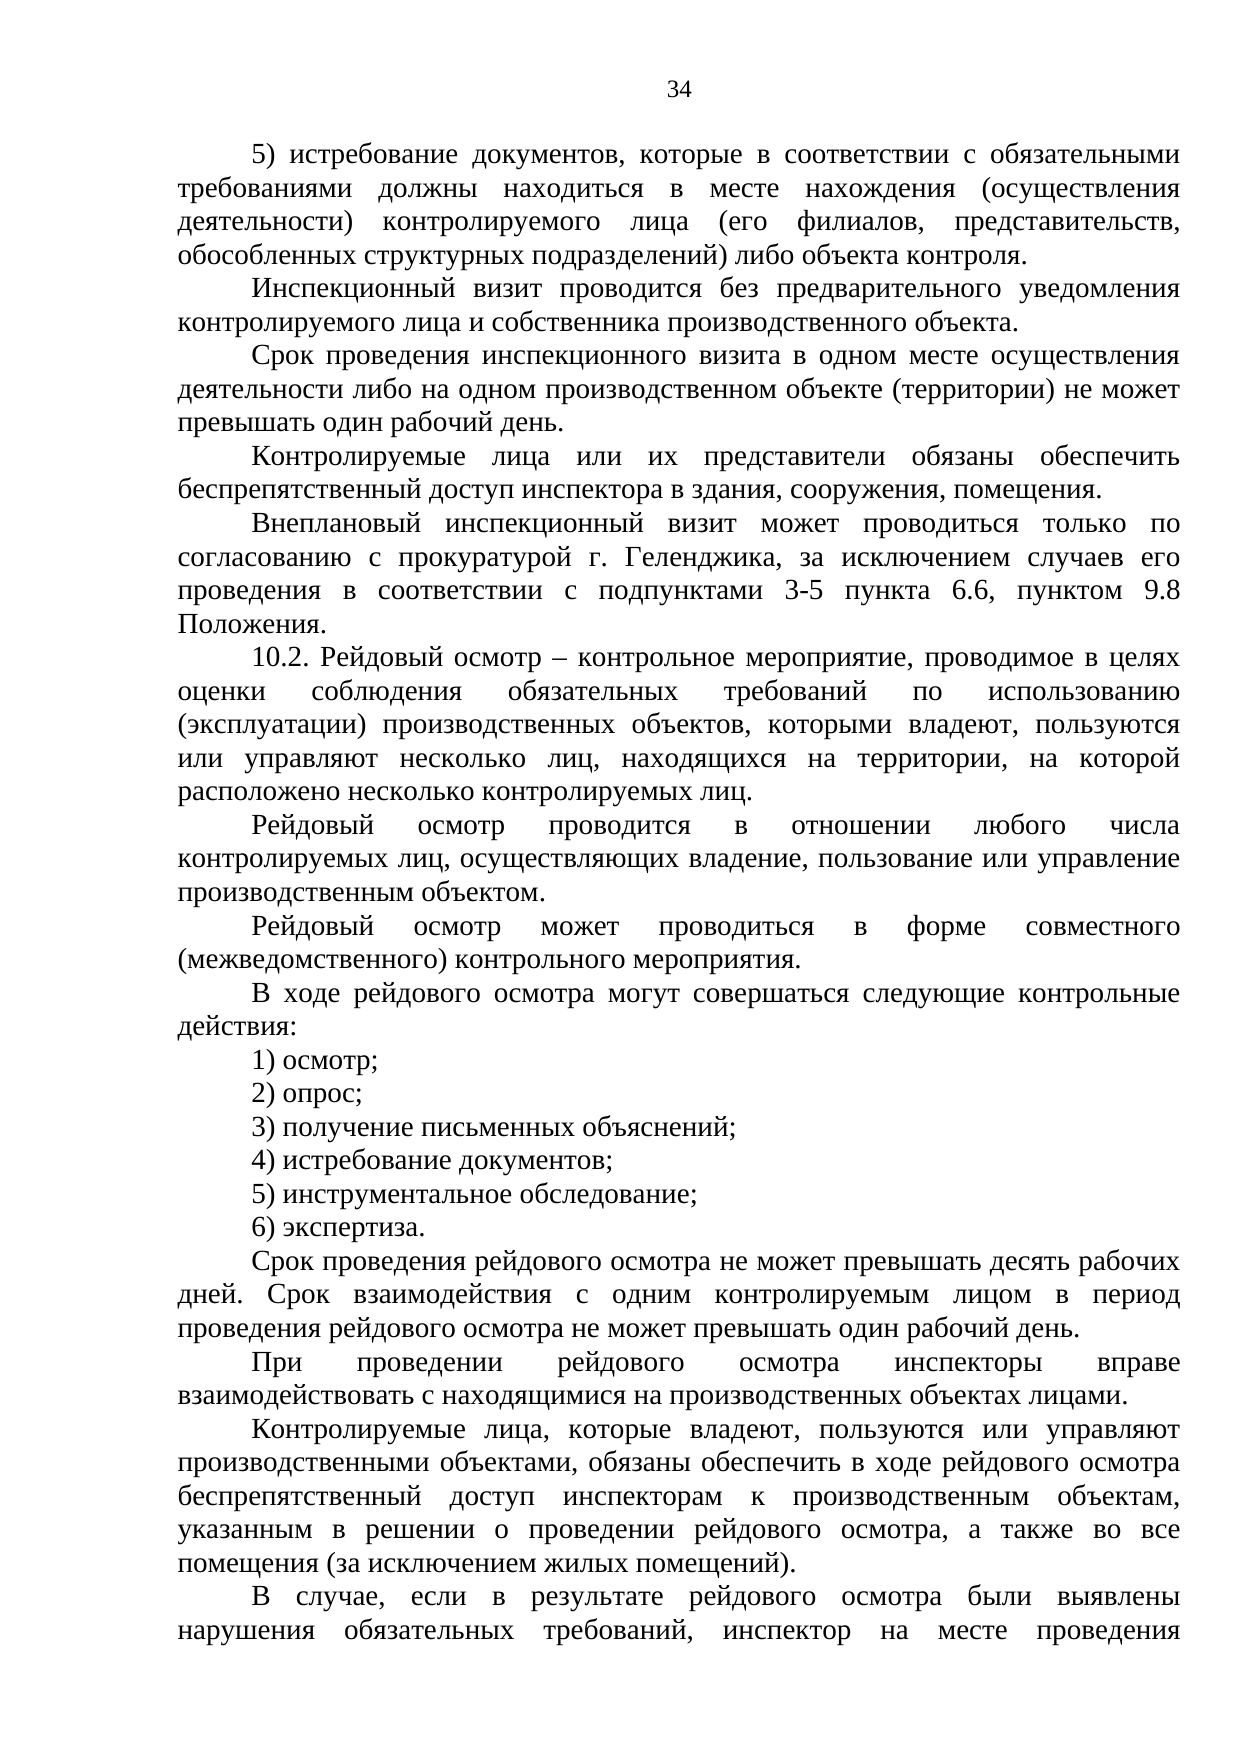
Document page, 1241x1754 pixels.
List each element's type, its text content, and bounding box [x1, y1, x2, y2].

text 5) инструментальное обследование; [177, 1176, 1181, 1209]
text Инспекционный визит проводится без предварительного уведомления контролируемого лица и собственника производственного объекта. [177, 270, 1181, 337]
text Срок проведения инспекционного визита в одном месте осуществления деятельности либо на одном производственном объекте (территории) не может превышать один рабочий день. [177, 337, 1181, 438]
text Контролируемые лица или их представители обязаны обеспечить беспрепятственный доступ инспектора в здания, сооружения, помещения. [177, 438, 1181, 505]
text 5) истребование документов, которые в соответствии с обязательными требованиями должны находиться в месте нахождения (осуществления деятельности) контролируемого лица (его филиалов, представительств, обособленных структурных подразделений) либо объекта контроля. [177, 136, 1181, 270]
text 10.2. Рейдовый осмотр – контрольное мероприятие, проводимое в целях оценки соблюдения обязательных требований по использованию (эксплуатации) производственных объектов, которыми владеют, пользуются или управляют несколько лиц, находящихся на территории, на которой расположено несколько контролируемых лиц. [177, 639, 1181, 807]
text 6) экспертиза. [177, 1209, 1181, 1243]
text Срок проведения рейдового осмотра не может превышать десять рабочих дней. Срок взаимодействия с одним контролируемым лицом в период проведения рейдового осмотра не может превышать один рабочий день. [177, 1243, 1181, 1344]
text 4) истребование документов; [177, 1142, 1181, 1176]
text Внеплановый инспекционный визит может проводиться только по согласованию с прокуратурой г. Геленджика, за исключением случаев его проведения в соответствии с подпунктами 3-5 пункта 6.6, пунктом 9.8 Положения. [177, 505, 1181, 639]
text Рейдовый осмотр может проводиться в форме совместного (межведомственного) контрольного мероприятия. [177, 908, 1181, 975]
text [177, 1578, 1181, 1646]
text Рейдовый осмотр проводится в отношении любого числа контролируемых лиц, осуществляющих владение, пользование или управление производственным объектом. [177, 807, 1181, 908]
text 3) получение письменных объяснений; [177, 1109, 1181, 1142]
text 2) опрос; [177, 1075, 1181, 1109]
text При проведении рейдового осмотра инспекторы вправе взаимодействовать с находящимися на производственных объектах лицами. [177, 1344, 1181, 1411]
text Контролируемые лица, которые владеют, пользуются или управляют производственными объектами, обязаны обеспечить в ходе рейдового осмотра беспрепятственный доступ инспекторам к производственным объектам, указанным в решении о проведении рейдового осмотра, а также во все помещения (за исключением жилых помещений). [177, 1411, 1181, 1578]
text 1) осмотр; [177, 1042, 1181, 1075]
text В ходе рейдового осмотра могут совершаться следующие контрольные действия: [177, 975, 1181, 1042]
